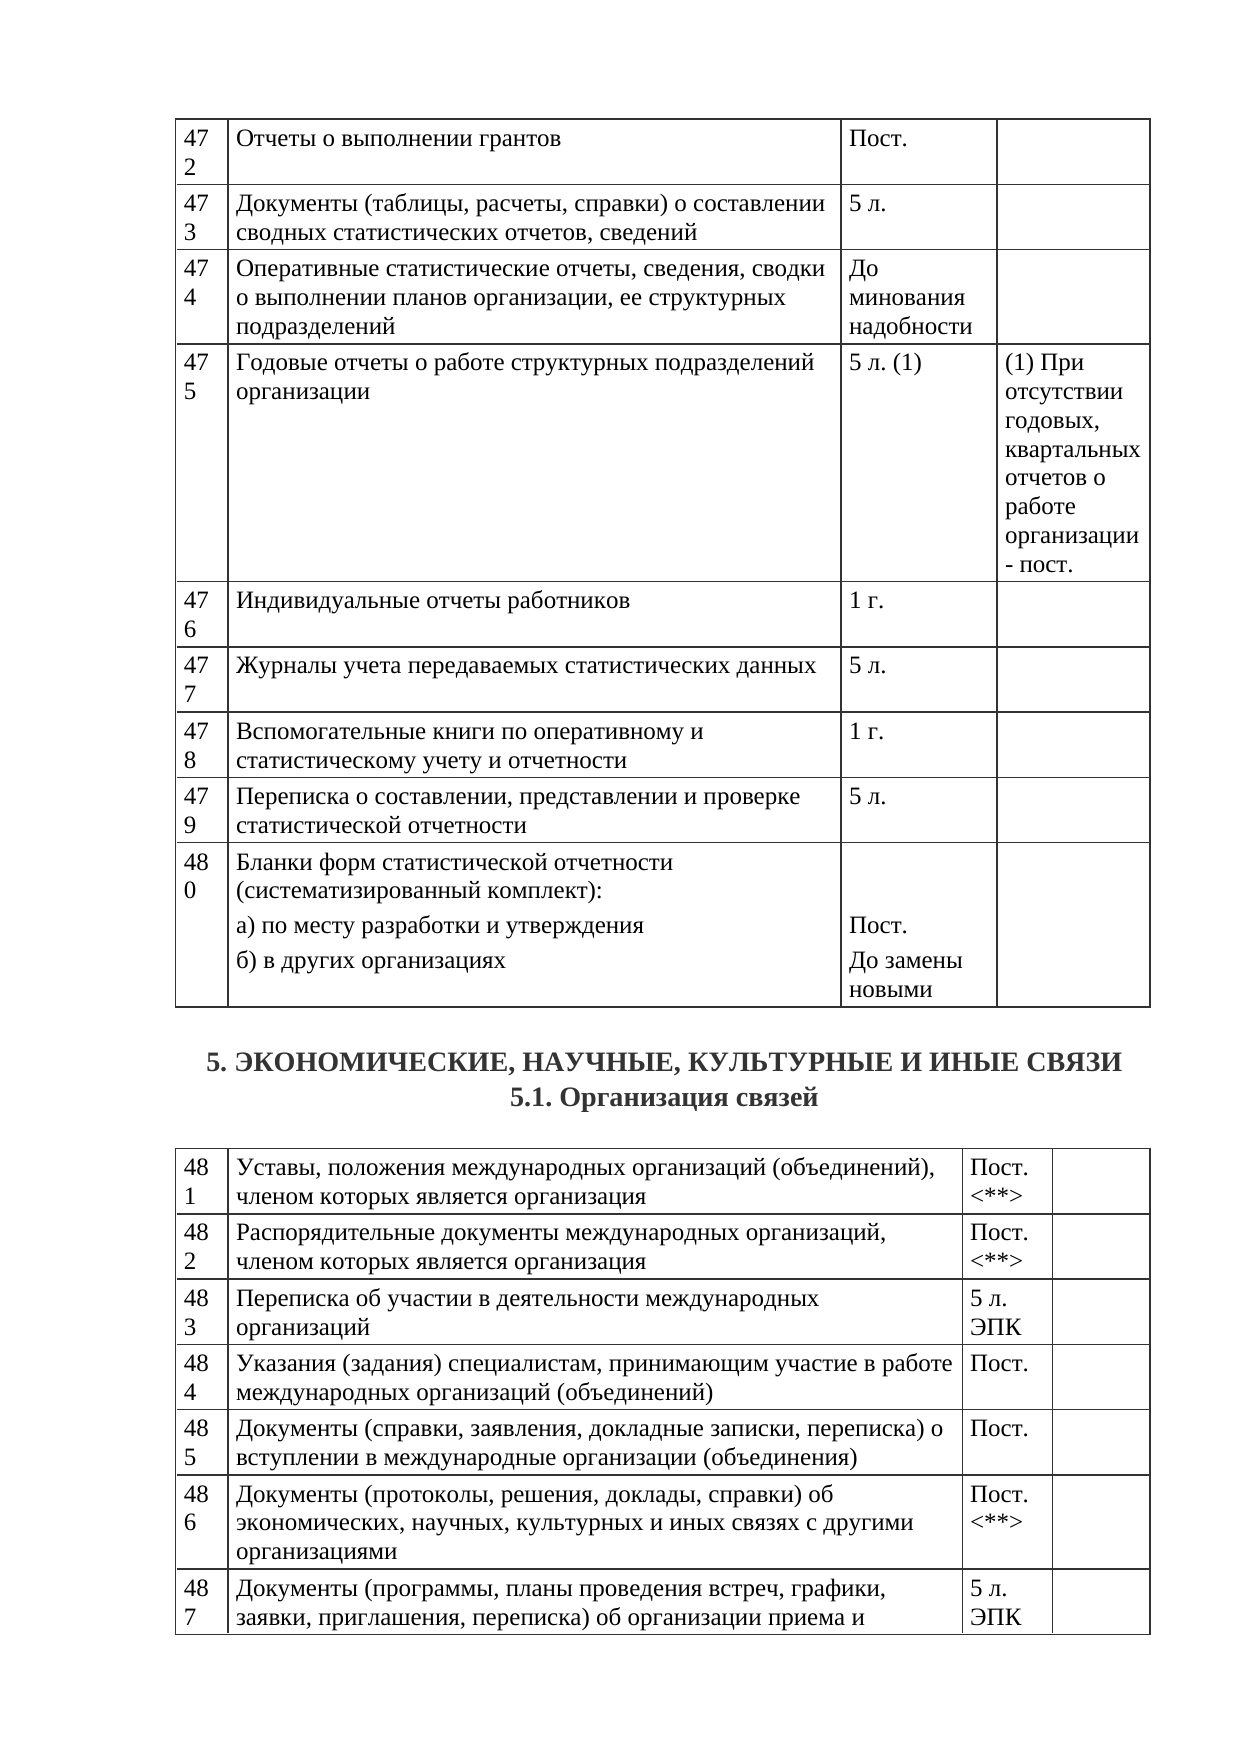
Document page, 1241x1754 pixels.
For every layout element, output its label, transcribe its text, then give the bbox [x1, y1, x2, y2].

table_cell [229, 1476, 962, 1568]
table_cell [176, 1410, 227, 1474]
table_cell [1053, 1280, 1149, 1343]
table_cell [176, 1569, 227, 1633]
text 5.1. Организация связей [177, 1077, 1152, 1112]
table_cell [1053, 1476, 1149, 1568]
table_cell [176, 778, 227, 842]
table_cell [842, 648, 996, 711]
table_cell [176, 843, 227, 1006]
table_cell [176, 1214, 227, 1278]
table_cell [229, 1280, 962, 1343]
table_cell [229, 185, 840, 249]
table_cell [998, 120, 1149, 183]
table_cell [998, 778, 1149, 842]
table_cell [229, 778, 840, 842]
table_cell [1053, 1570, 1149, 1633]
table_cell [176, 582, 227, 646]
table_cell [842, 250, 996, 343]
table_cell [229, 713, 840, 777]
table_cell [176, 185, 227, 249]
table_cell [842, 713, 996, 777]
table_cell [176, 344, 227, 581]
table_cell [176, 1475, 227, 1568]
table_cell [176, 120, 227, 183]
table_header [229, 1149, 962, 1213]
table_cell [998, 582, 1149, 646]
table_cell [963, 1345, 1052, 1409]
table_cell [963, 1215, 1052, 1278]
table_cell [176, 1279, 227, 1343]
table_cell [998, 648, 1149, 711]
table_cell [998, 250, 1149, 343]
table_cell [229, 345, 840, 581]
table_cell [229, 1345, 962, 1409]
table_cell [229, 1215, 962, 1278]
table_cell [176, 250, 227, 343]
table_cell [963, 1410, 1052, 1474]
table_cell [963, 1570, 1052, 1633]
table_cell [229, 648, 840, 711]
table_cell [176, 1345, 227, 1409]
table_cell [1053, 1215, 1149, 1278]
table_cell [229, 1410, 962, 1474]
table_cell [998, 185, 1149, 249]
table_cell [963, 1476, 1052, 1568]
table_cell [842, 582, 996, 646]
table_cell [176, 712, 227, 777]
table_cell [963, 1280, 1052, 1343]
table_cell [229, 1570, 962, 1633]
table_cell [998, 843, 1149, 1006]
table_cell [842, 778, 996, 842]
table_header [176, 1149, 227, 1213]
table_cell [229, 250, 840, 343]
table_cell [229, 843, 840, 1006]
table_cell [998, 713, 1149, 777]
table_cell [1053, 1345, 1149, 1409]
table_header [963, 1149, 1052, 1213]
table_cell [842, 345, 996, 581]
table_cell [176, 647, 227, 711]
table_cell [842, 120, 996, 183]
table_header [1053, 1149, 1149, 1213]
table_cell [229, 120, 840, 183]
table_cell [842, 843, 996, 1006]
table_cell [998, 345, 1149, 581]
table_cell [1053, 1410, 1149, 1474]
text 5. ЭКОНОМИЧЕСКИЕ, НАУЧНЫЕ, КУЛЬТУРНЫЕ И ИНЫЕ СВЯЗИ [177, 1042, 1152, 1077]
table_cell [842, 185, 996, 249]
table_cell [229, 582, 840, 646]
